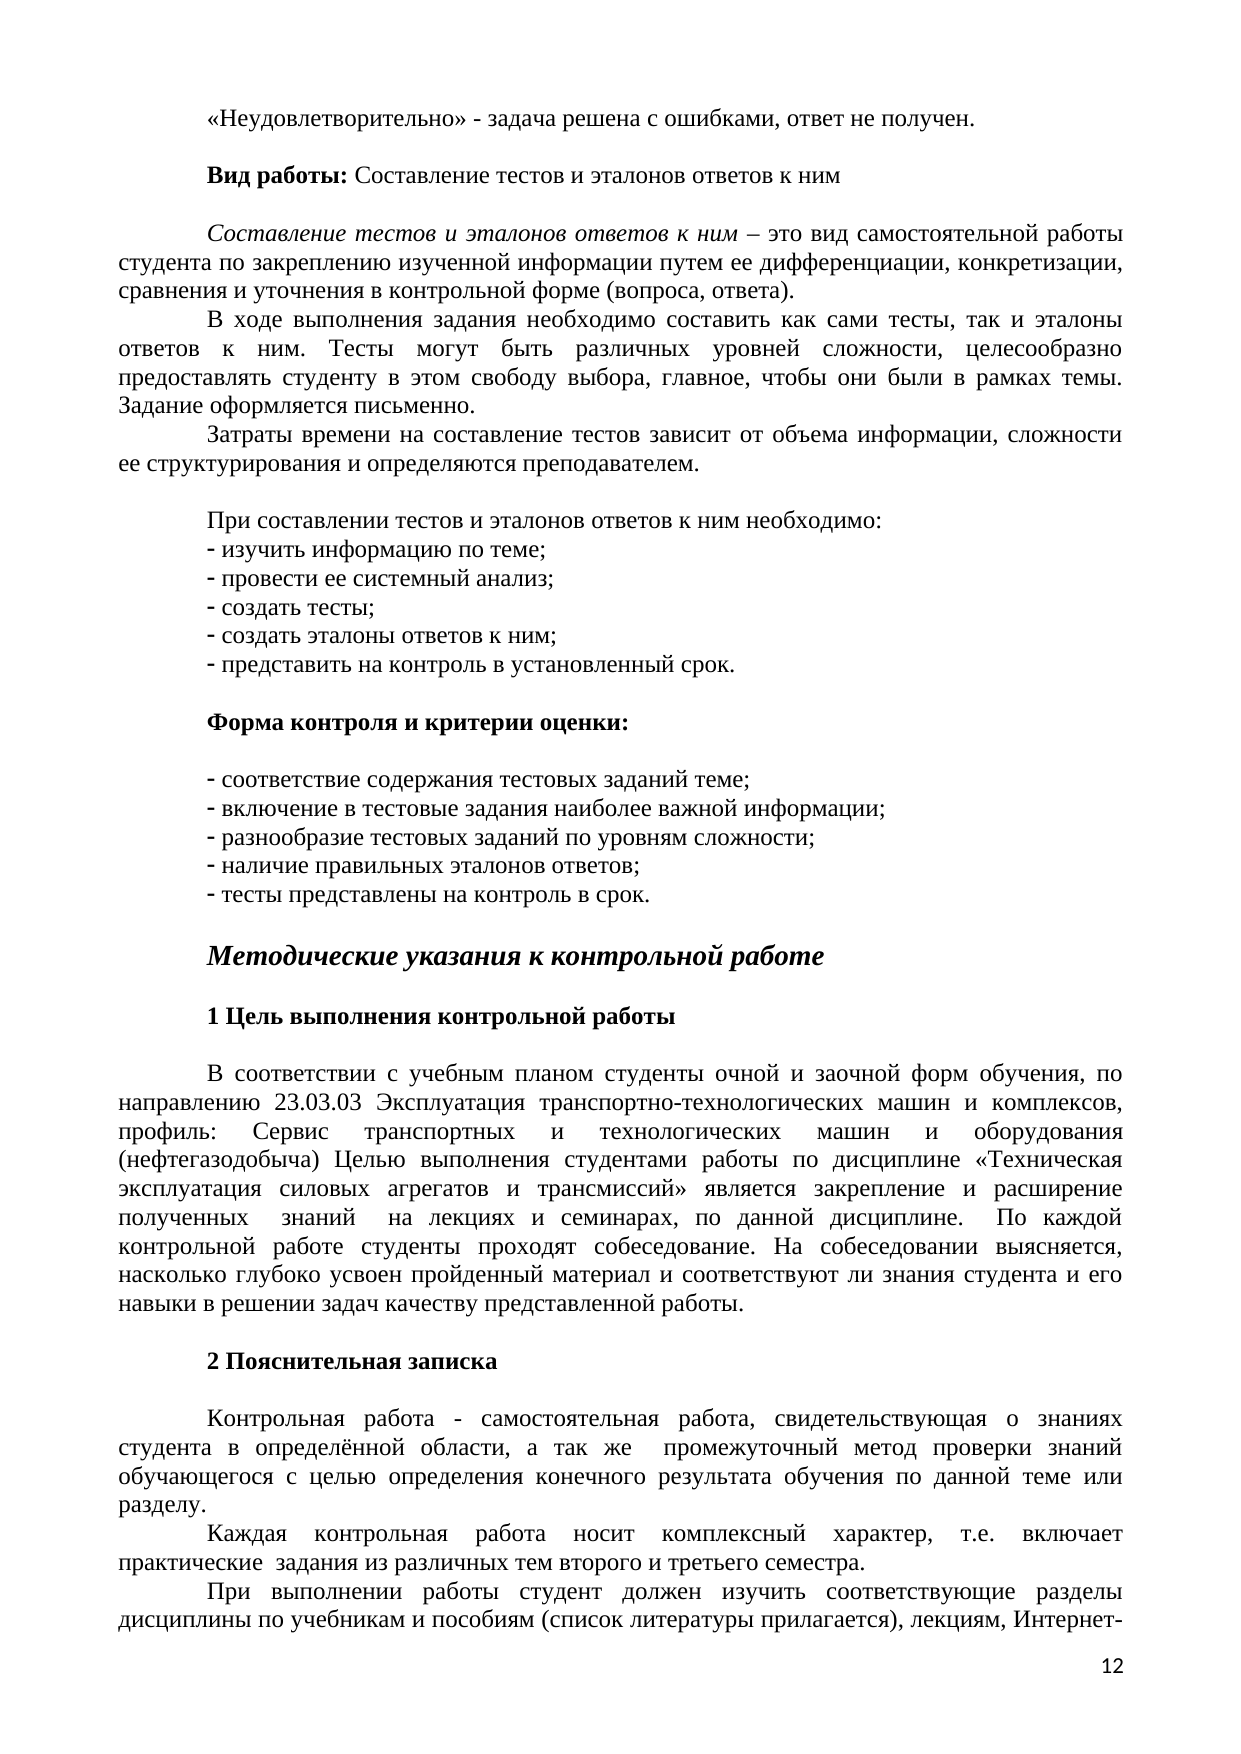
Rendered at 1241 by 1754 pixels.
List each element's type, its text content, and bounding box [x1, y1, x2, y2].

text Методические указания к контрольной работе [118, 938, 1123, 972]
list провести ее системный анализ; [118, 563, 1123, 592]
text При составлении тестов и эталонов ответов к ним необходимо: [118, 506, 1123, 534]
list представить на контроль в установленный срок. [118, 649, 1123, 678]
text Каждая контрольная работа носит комплексный характер, т.е. включает практические задания из различных тем второго и третьего семестра. [118, 1518, 1123, 1576]
list наличие правильных эталонов ответов; [118, 851, 1123, 879]
text Вид работы: Составление тестов и эталонов ответов к ним [118, 161, 1123, 189]
text Затраты времени на составление тестов зависит от объема информации, сложности ее структурирования и определяются преподавателем. [118, 419, 1123, 477]
list создать тесты; [118, 592, 1123, 621]
text Составление тестов и эталонов ответов к ним – это вид самостоятельной работы студента по закреплению изученной информации путем ее дифференциации, конкретизации, сравнения и уточнения в контрольной форме (вопроса, ответа). [118, 218, 1123, 304]
text 2 Пояснительная записка [118, 1346, 1123, 1374]
text В соответствии с учебным планом студенты очной и заочной форм обучения, по направлению 23.03.03 Эксплуатация транспортно-технологических машин и комплексов, профиль: Сервис транспортных и технологических машин и оборудования (нефтегазодобыча) Целью выполнения студентами работы по дисциплине «Техническая эксплуатация силовых агрегатов и трансмиссий» является закрепление и расширение полученных знаний на лекциях и семинарах, по данной дисциплине. По каждой контрольной работе студенты проходят собеседование. На собеседовании выясняется, насколько глубоко усвоен пройденный материал и соответствуют ли знания студента и его навыки в решении задач качеству представленной работы. [118, 1058, 1123, 1317]
list соответствие содержания тестовых заданий теме; [118, 764, 1123, 793]
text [118, 1576, 1123, 1633]
list создать эталоны ответов к ним; [118, 621, 1123, 649]
text Контрольная работа - самостоятельная работа, свидетельствующая о знаниях студента в определённой области, а так же промежуточный метод проверки знаний обучающегося с целью определения конечного результата обучения по данной теме или разделу. [118, 1403, 1123, 1518]
text В ходе выполнения задания необходимо составить как сами тесты, так и эталоны ответов к ним. Тесты могут быть различных уровней сложности, целесообразно предоставлять студенту в этом свободу выбора, главное, чтобы они были в рамках темы. Задание оформляется письменно. [118, 304, 1123, 419]
list включение в тестовые задания наиболее важной информации; [118, 793, 1123, 822]
text «Неудовлетворительно» - задача решена с ошибками, ответ не получен. [118, 103, 1123, 132]
text 1 Цель выполнения контрольной работы [118, 1001, 1123, 1029]
list тесты представлены на контроль в срок. [118, 879, 1123, 908]
text Форма контроля и критерии оценки: [118, 707, 1123, 736]
list изучить информацию по теме; [118, 534, 1123, 563]
list разнообразие тестовых заданий по уровням сложности; [118, 822, 1123, 851]
